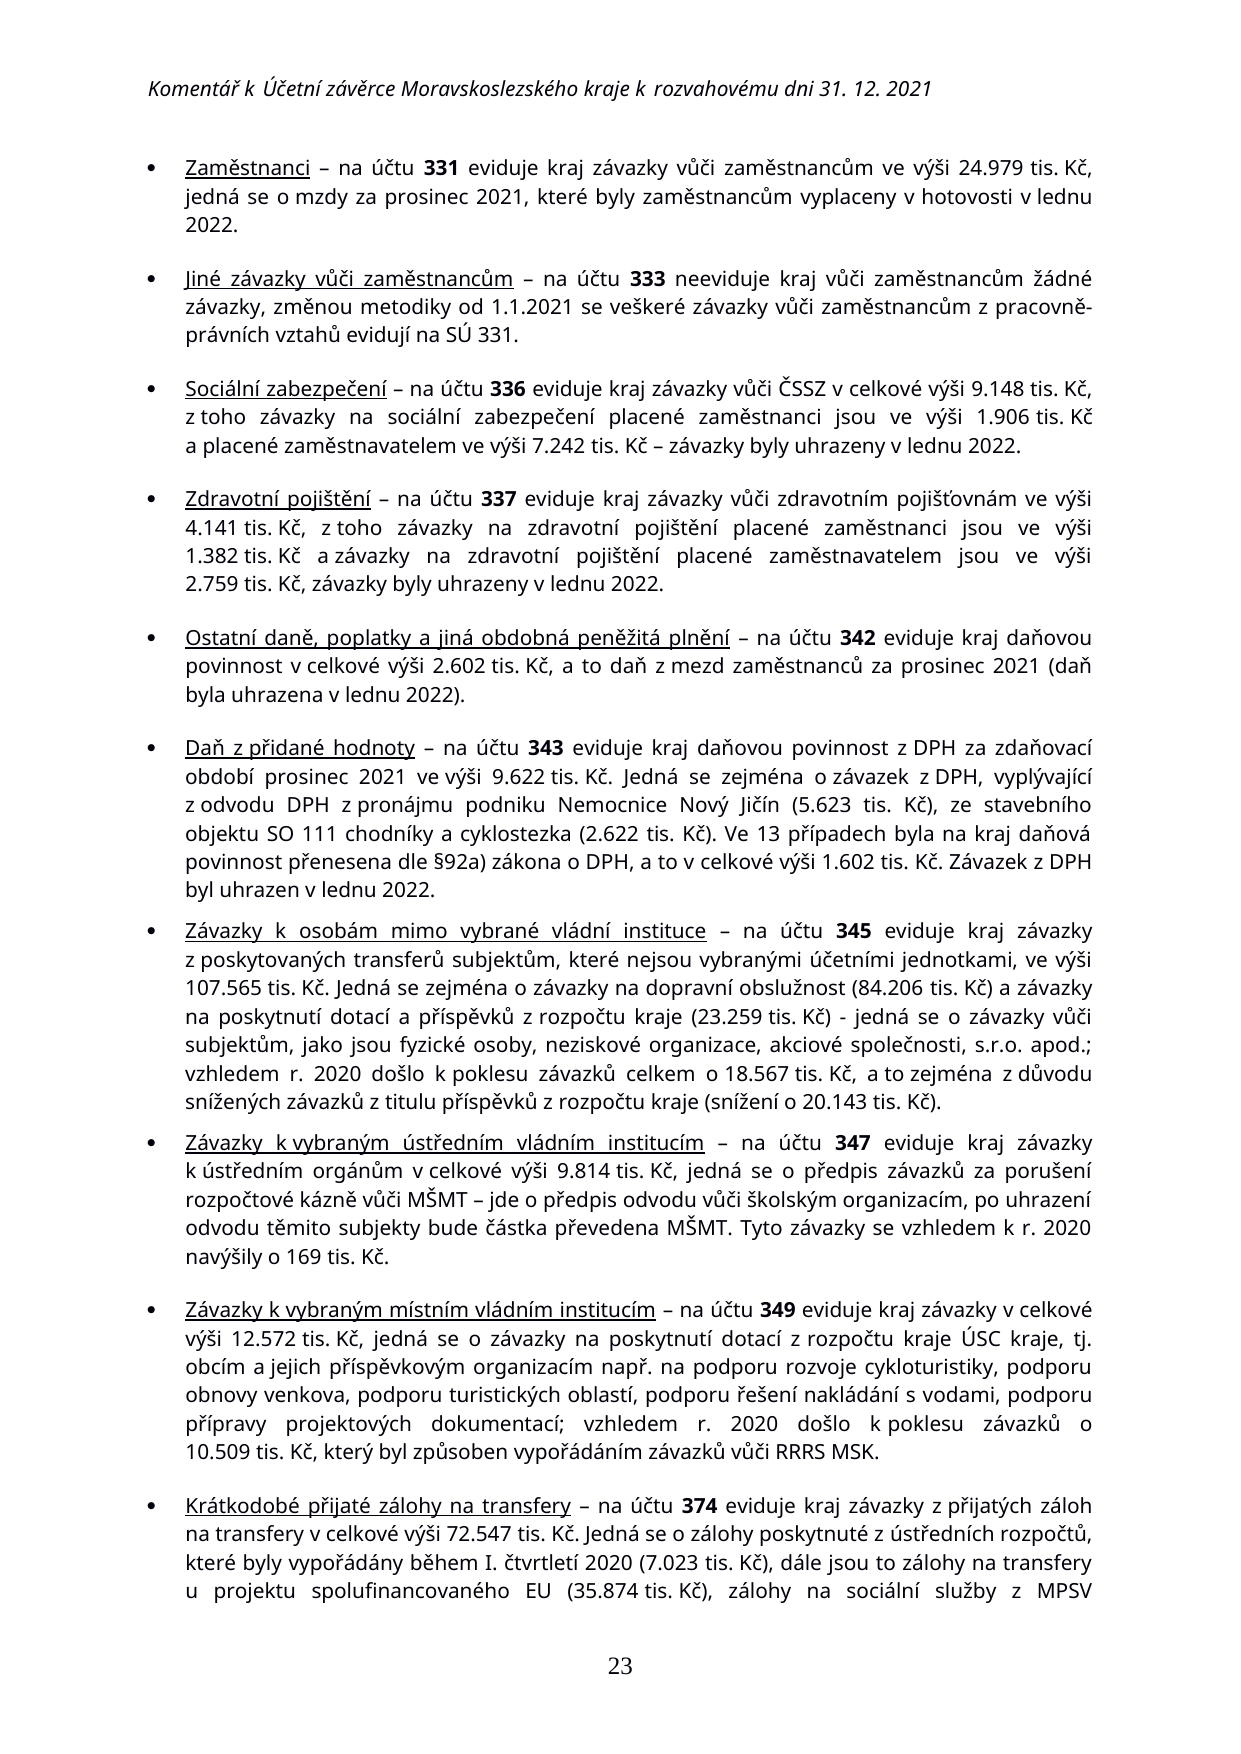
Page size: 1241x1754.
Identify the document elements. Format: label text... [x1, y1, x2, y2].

list Daň z přidané hodnoty – na účtu 343 eviduje kraj daňovou povinnost z DPH za zdaňovací období prosinec 2021 ve výši 9.622 tis. Kč. Jedná se zejména o závazek z DPH, vyplývající z odvodu DPH z pronájmu podniku Nemocnice Nový Jičín (5.623 tis. Kč), ze stavebního objektu SO 111 chodníky a cyklostezka (2.622 tis. Kč). Ve 13 případech byla na kraj daňová povinnost přenesena dle §92a) zákona o DPH, a to v celkové výši 1.602 tis. Kč. Závazek z DPH byl uhrazen v lednu 2022. [148, 733, 1092, 904]
list Ostatní daně, poplatky a jiná obdobná peněžitá plnění – na účtu 342 eviduje kraj daňovou povinnost v celkové výši 2.602 tis. Kč, a to daň z mezd zaměstnanců za prosinec 2021 (daň byla uhrazena v lednu 2022). [148, 623, 1092, 708]
list Závazky k vybraným ústředním vládním institucím – na účtu 347 eviduje kraj závazky k ústředním orgánům v celkové výši 9.814 tis. Kč, jedná se o předpis závazků za porušení rozpočtové kázně vůči MŠMT – jde o předpis odvodu vůči školským organizacím, po uhrazení odvodu těmito subjekty bude částka převedena MŠMT. Tyto závazky se vzhledem k r. 2020 navýšily o 169 tis. Kč. [148, 1128, 1092, 1270]
list Sociální zabezpečení – na účtu 336 eviduje kraj závazky vůči ČSSZ v celkové výši 9.148 tis. Kč, z toho závazky na sociální zabezpečení placené zaměstnanci jsou ve výši 1.906 tis. Kč a placené zaměstnavatelem ve výši 7.242 tis. Kč – závazky byly uhrazeny v lednu 2022. [148, 374, 1092, 459]
list Jiné závazky vůči zaměstnancům – na účtu 333 neeviduje kraj vůči zaměstnancům žádné závazky, změnou metodiky od 1.1.2021 se veškeré závazky vůči zaměstnancům z pracovně-právních vztahů evidují na SÚ 331. [148, 264, 1092, 349]
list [148, 1491, 1092, 1604]
list Zdravotní pojištění – na účtu 337 eviduje kraj závazky vůči zdravotním pojišťovnám ve výši 4.141 tis. Kč, z toho závazky na zdravotní pojištění placené zaměstnanci jsou ve výši 1.382 tis. Kč a závazky na zdravotní pojištění placené zaměstnavatelem jsou ve výši 2.759 tis. Kč, závazky byly uhrazeny v lednu 2022. [148, 484, 1092, 598]
list Závazky k osobám mimo vybrané vládní instituce – na účtu 345 eviduje kraj závazky z poskytovaných transferů subjektům, které nejsou vybranými účetními jednotkami, ve výši 107.565 tis. Kč. Jedná se zejména o závazky na dopravní obslužnost (84.206 tis. Kč) a závazky na poskytnutí dotací a příspěvků z rozpočtu kraje (23.259 tis. Kč) - jedná se o závazky vůči subjektům, jako jsou fyzické osoby, neziskové organizace, akciové společnosti, s.r.o. apod.; vzhledem r. 2020 došlo k poklesu závazků celkem o 18.567 tis. Kč, a to zejména z důvodu snížených závazků z titulu příspěvků z rozpočtu kraje (snížení o 20.143 tis. Kč). [148, 916, 1092, 1116]
list Závazky k vybraným místním vládním institucím – na účtu 349 eviduje kraj závazky v celkové výši 12.572 tis. Kč, jedná se o závazky na poskytnutí dotací z rozpočtu kraje ÚSC kraje, tj. obcím a jejich příspěvkovým organizacím např. na podporu rozvoje cykloturistiky, podporu obnovy venkova, podporu turistických oblastí, podporu řešení nakládání s vodami, podporu přípravy projektových dokumentací; vzhledem r. 2020 došlo k poklesu závazků o 10.509 tis. Kč, který byl způsoben vypořádáním závazků vůči RRRS MSK. [148, 1295, 1092, 1466]
list Zaměstnanci – na účtu 331 eviduje kraj závazky vůči zaměstnancům ve výši 24.979 tis. Kč, jedná se o mzdy za prosinec 2021, které byly zaměstnancům vyplaceny v hotovosti v lednu 2022. [148, 153, 1092, 239]
